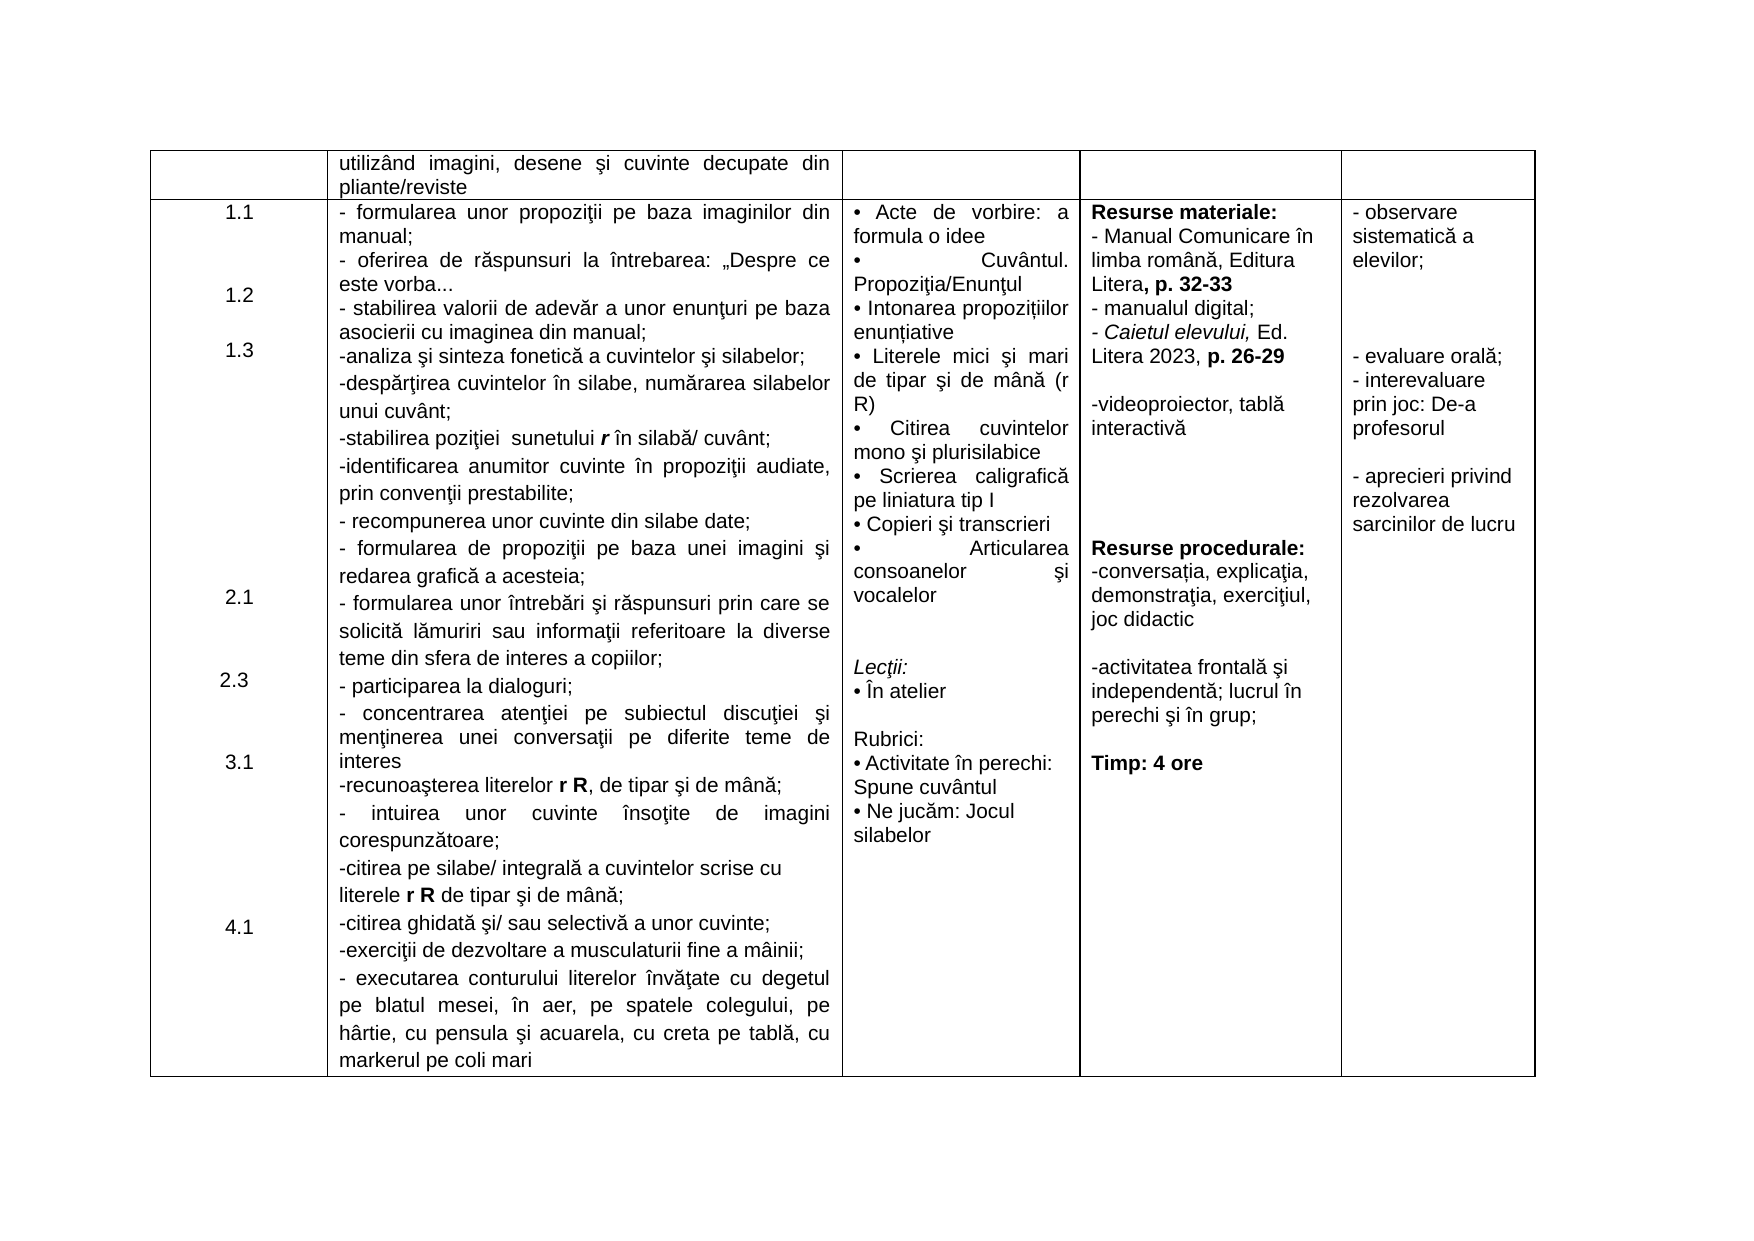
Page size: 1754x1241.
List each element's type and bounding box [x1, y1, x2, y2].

table_cell [1081, 200, 1341, 1076]
table_cell [1342, 200, 1534, 1076]
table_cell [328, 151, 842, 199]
table_cell [843, 200, 1079, 1076]
table_cell [843, 151, 1079, 199]
table_cell [1342, 151, 1534, 199]
table_cell [151, 151, 327, 199]
table_cell [1081, 151, 1341, 199]
table_cell [328, 200, 842, 1076]
table_cell [151, 200, 327, 1076]
